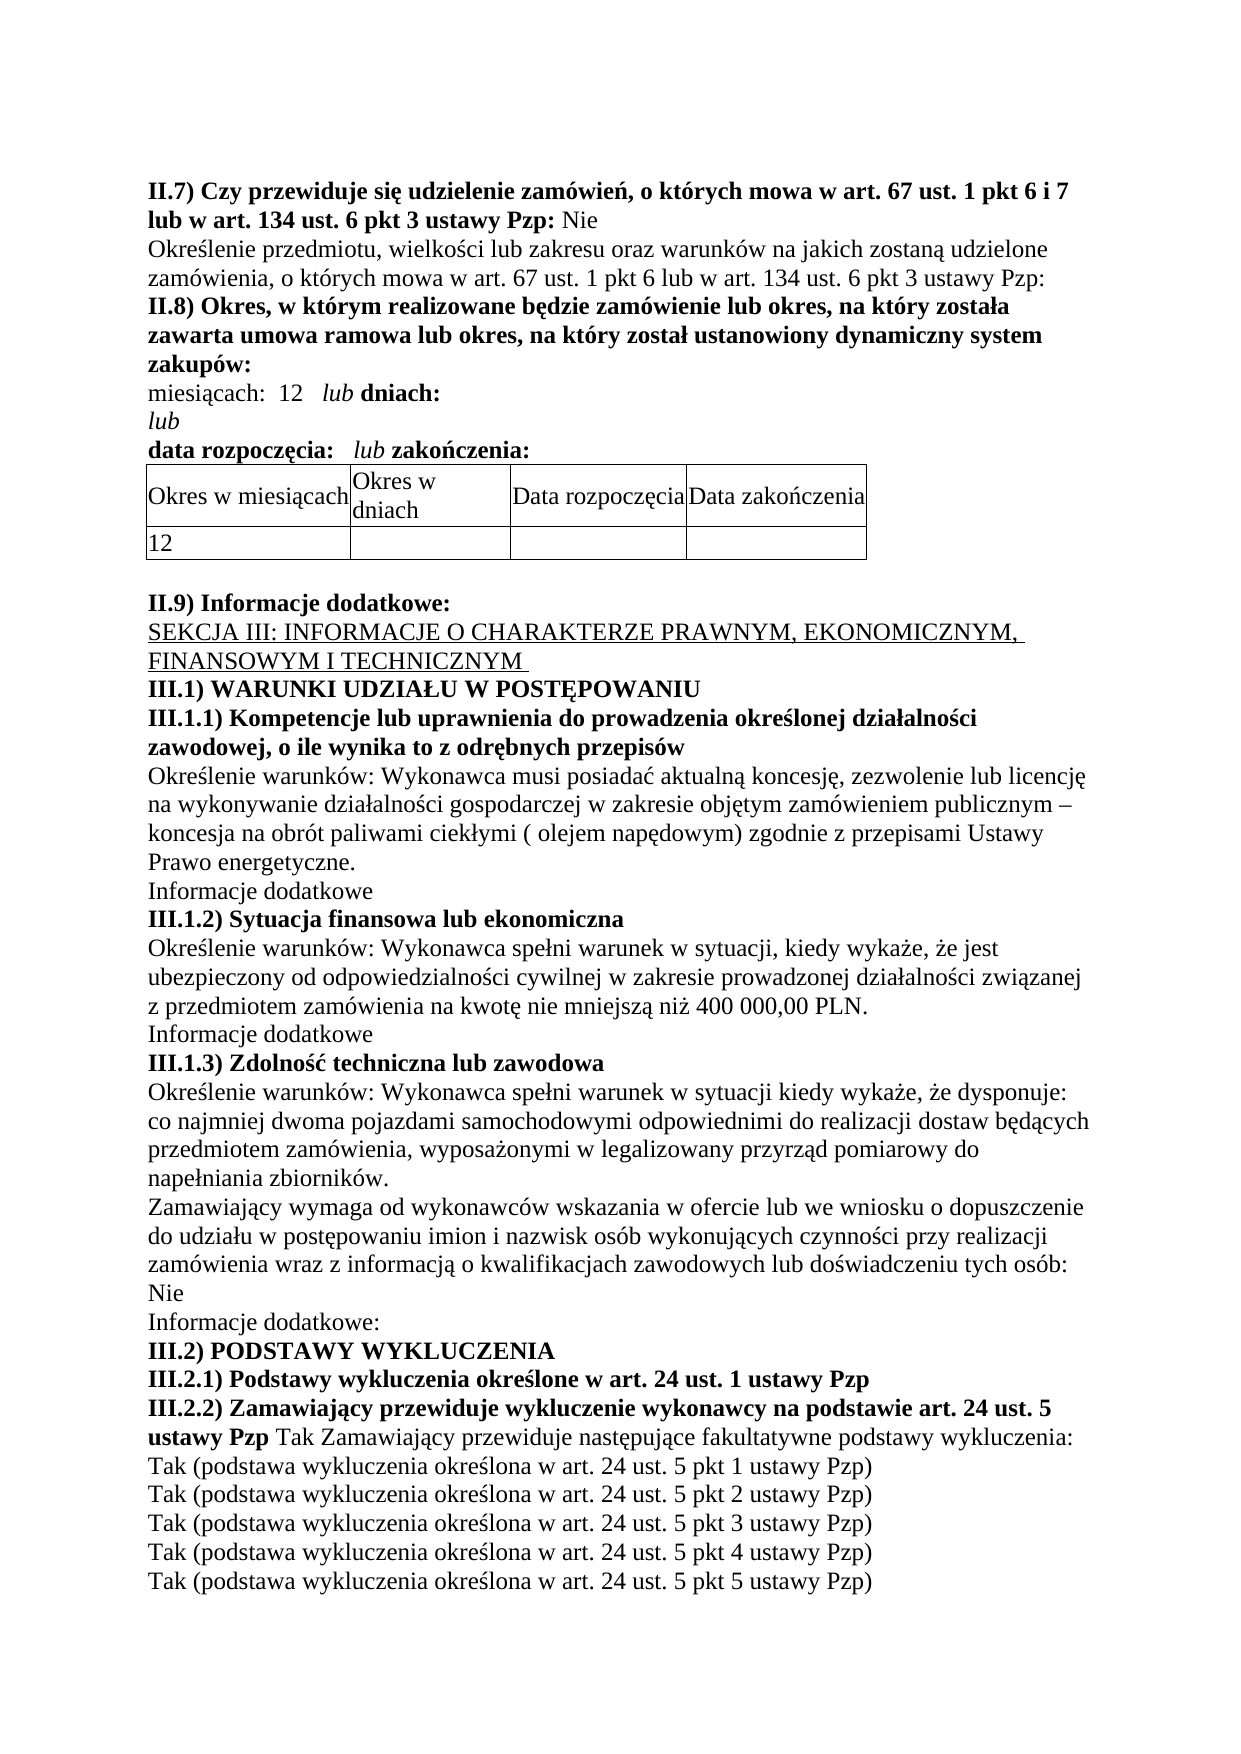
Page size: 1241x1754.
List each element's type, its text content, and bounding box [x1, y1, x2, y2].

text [148, 1364, 1093, 1594]
text III.1.1) Kompetencje lub uprawnienia do prowadzenia określonej działalności zawodowej, o ile wynika to z odrębnych przepisów Określenie warunków: Wykonawca musi posiadać aktualną koncesję, zezwolenie lub licencję na wykonywanie działalności gospodarczej w zakresie objętym zamówieniem publicznym – koncesja na obrót paliwami ciekłymi ( olejem napędowym) zgodnie z przepisami Ustawy Prawo energetyczne. Informacje dodatkowe III.1.2) Sytuacja finansowa lub ekonomiczna Określenie warunków: Wykonawca spełni warunek w sytuacji, kiedy wykaże, że jest ubezpieczony od odpowiedzialności cywilnej w zakresie prowadzonej działalności związanej z przedmiotem zamówienia na kwotę nie mniejszą niż 400 000,00 PLN. Informacje dodatkowe III.1.3) Zdolność techniczna lub zawodowa Określenie warunków: Wykonawca spełni warunek w sytuacji kiedy wykaże, że dysponuje: co najmniej dwoma pojazdami samochodowymi odpowiednimi do realizacji dostaw będących przedmiotem zamówienia, wyposażonymi w legalizowany przyrząd pomiarowy do napełniania zbiorników. Zamawiający wymaga od wykonawców wskazania w ofercie lub we wniosku o dopuszczenie do udziału w postępowaniu imion i nazwisk osób wykonujących czynności przy realizacji zamówienia wraz z informacją o kwalifikacjach zawodowych lub doświadczeniu tych osób: Nie Informacje dodatkowe: [148, 703, 1093, 1336]
text SEKCJA III: INFORMACJE O CHARAKTERZE PRAWNYM, EKONOMICZNYM, FINANSOWYM I TECHNICZNYM [148, 617, 1093, 674]
text II.7) Czy przewiduje się udzielenie zamówień, o których mowa w art. 67 ust. 1 pkt 6 i 7 lub w art. 134 ust. 6 pkt 3 ustawy Pzp: Nie Określenie przedmiotu, wielkości lub zakresu oraz warunków na jakich zostaną udzielone zamówienia, o których mowa w art. 67 ust. 1 pkt 6 lub w art. 134 ust. 6 pkt 3 ustawy Pzp: II.8) Okres, w którym realizowane będzie zamówienie lub okres, na który została zawarta umowa ramowa lub okres, na który został ustanowiony dynamiczny system zakupów: miesiącach: 12 lub dniach: lub data rozpoczęcia: lub zakończenia: [148, 148, 1093, 464]
table_cell [687, 527, 866, 558]
table_header Data zakończenia [687, 465, 866, 526]
table_header Data rozpoczęcia [511, 465, 686, 526]
table_header Okres w miesiącach [147, 465, 350, 526]
text II.9) Informacje dodatkowe: [148, 559, 1093, 617]
table_cell 12 [147, 527, 350, 558]
table_cell [351, 527, 510, 558]
table_header Okres w dniach [351, 465, 510, 526]
table_cell [511, 527, 686, 558]
text III.1) WARUNKI UDZIAŁU W POSTĘPOWANIU [148, 674, 1093, 703]
text III.2) PODSTAWY WYKLUCZENIA [148, 1336, 1093, 1364]
